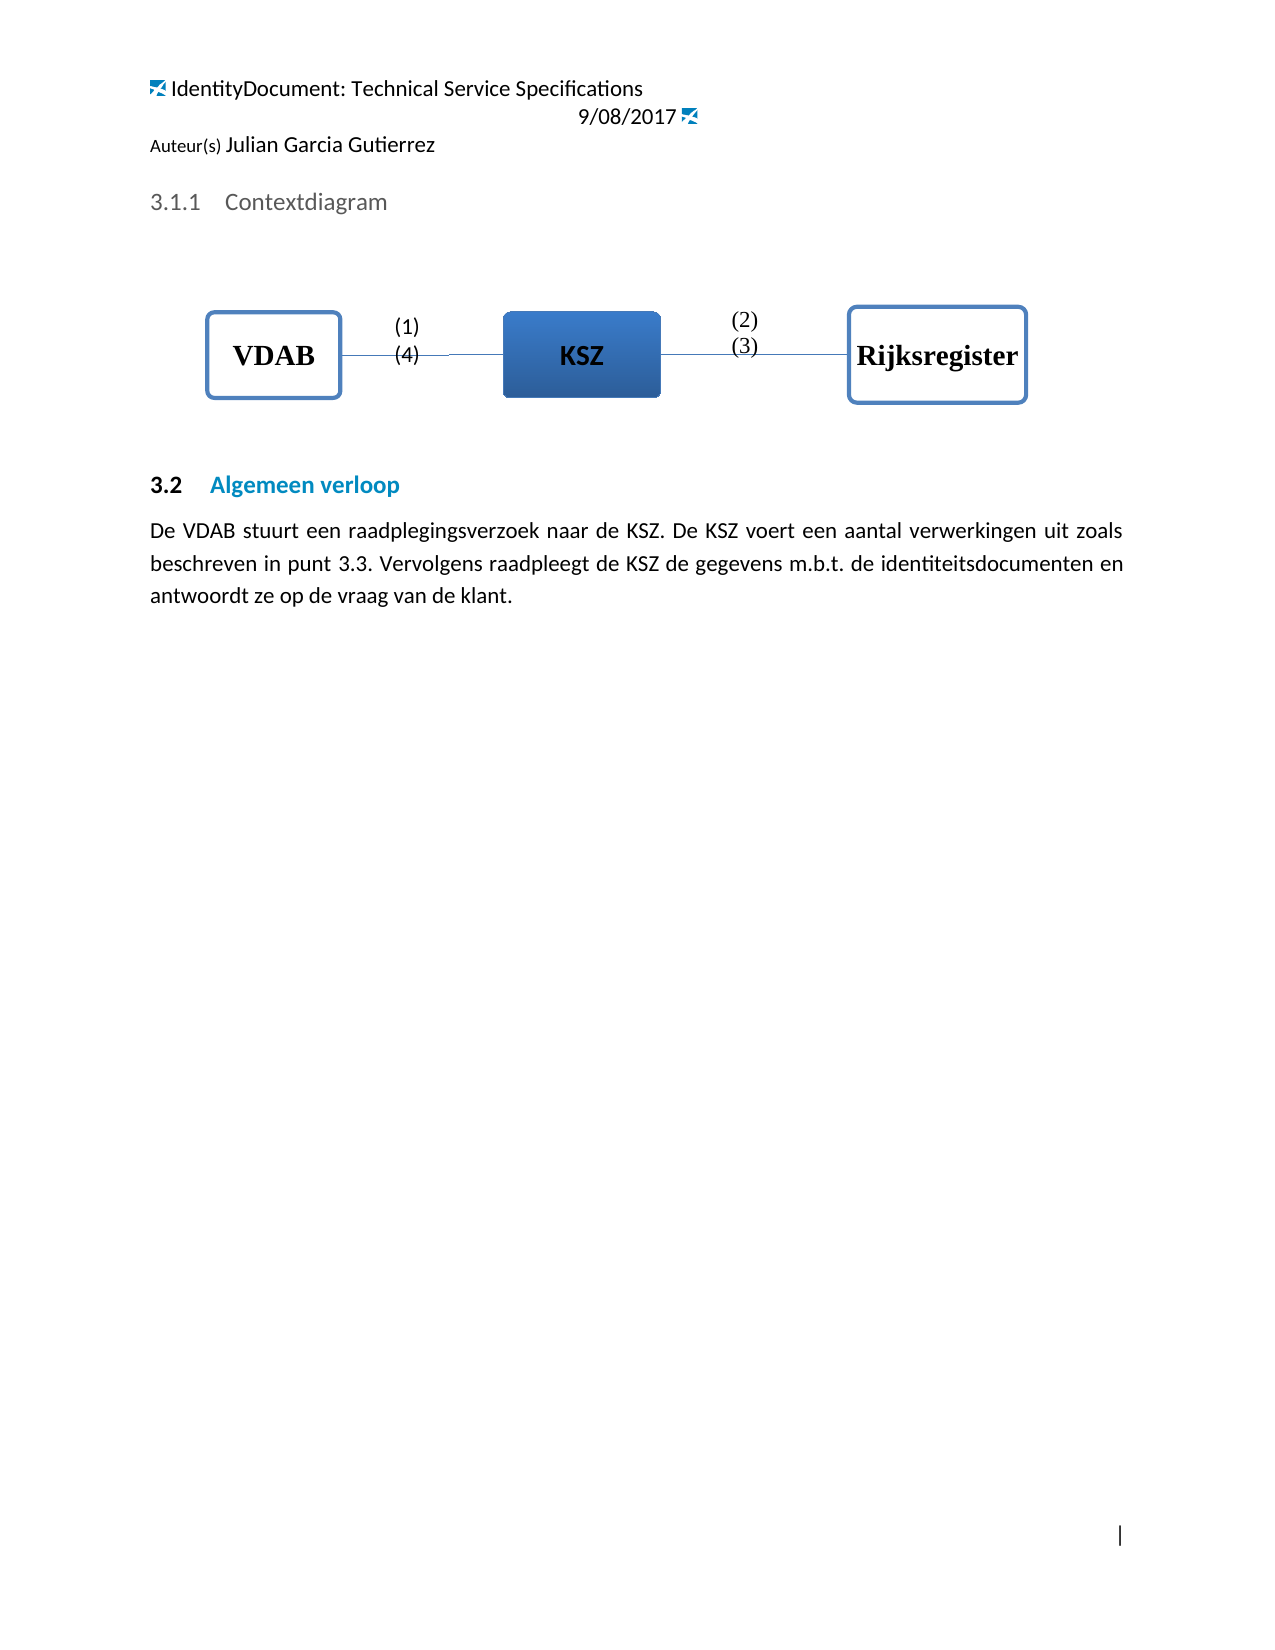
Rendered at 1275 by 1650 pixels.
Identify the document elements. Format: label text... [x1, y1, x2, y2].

picture [150, 85, 166, 96]
text De VDAB stuurt een raadplegingsverzoek naar de KSZ. De KSZ voert een aantal verwerkingen uit zoals beschreven in punt 3.3. Vervolgens raadpleegt de KSZ de gegevens m.b.t. de identiteitsdocumenten en antwoordt ze op de vraag van de klant. [150, 517, 1125, 609]
subtitle Contextdiagram [150, 186, 1125, 216]
subtitle Algemeen verloop [150, 469, 1125, 500]
picture [681, 111, 698, 124]
